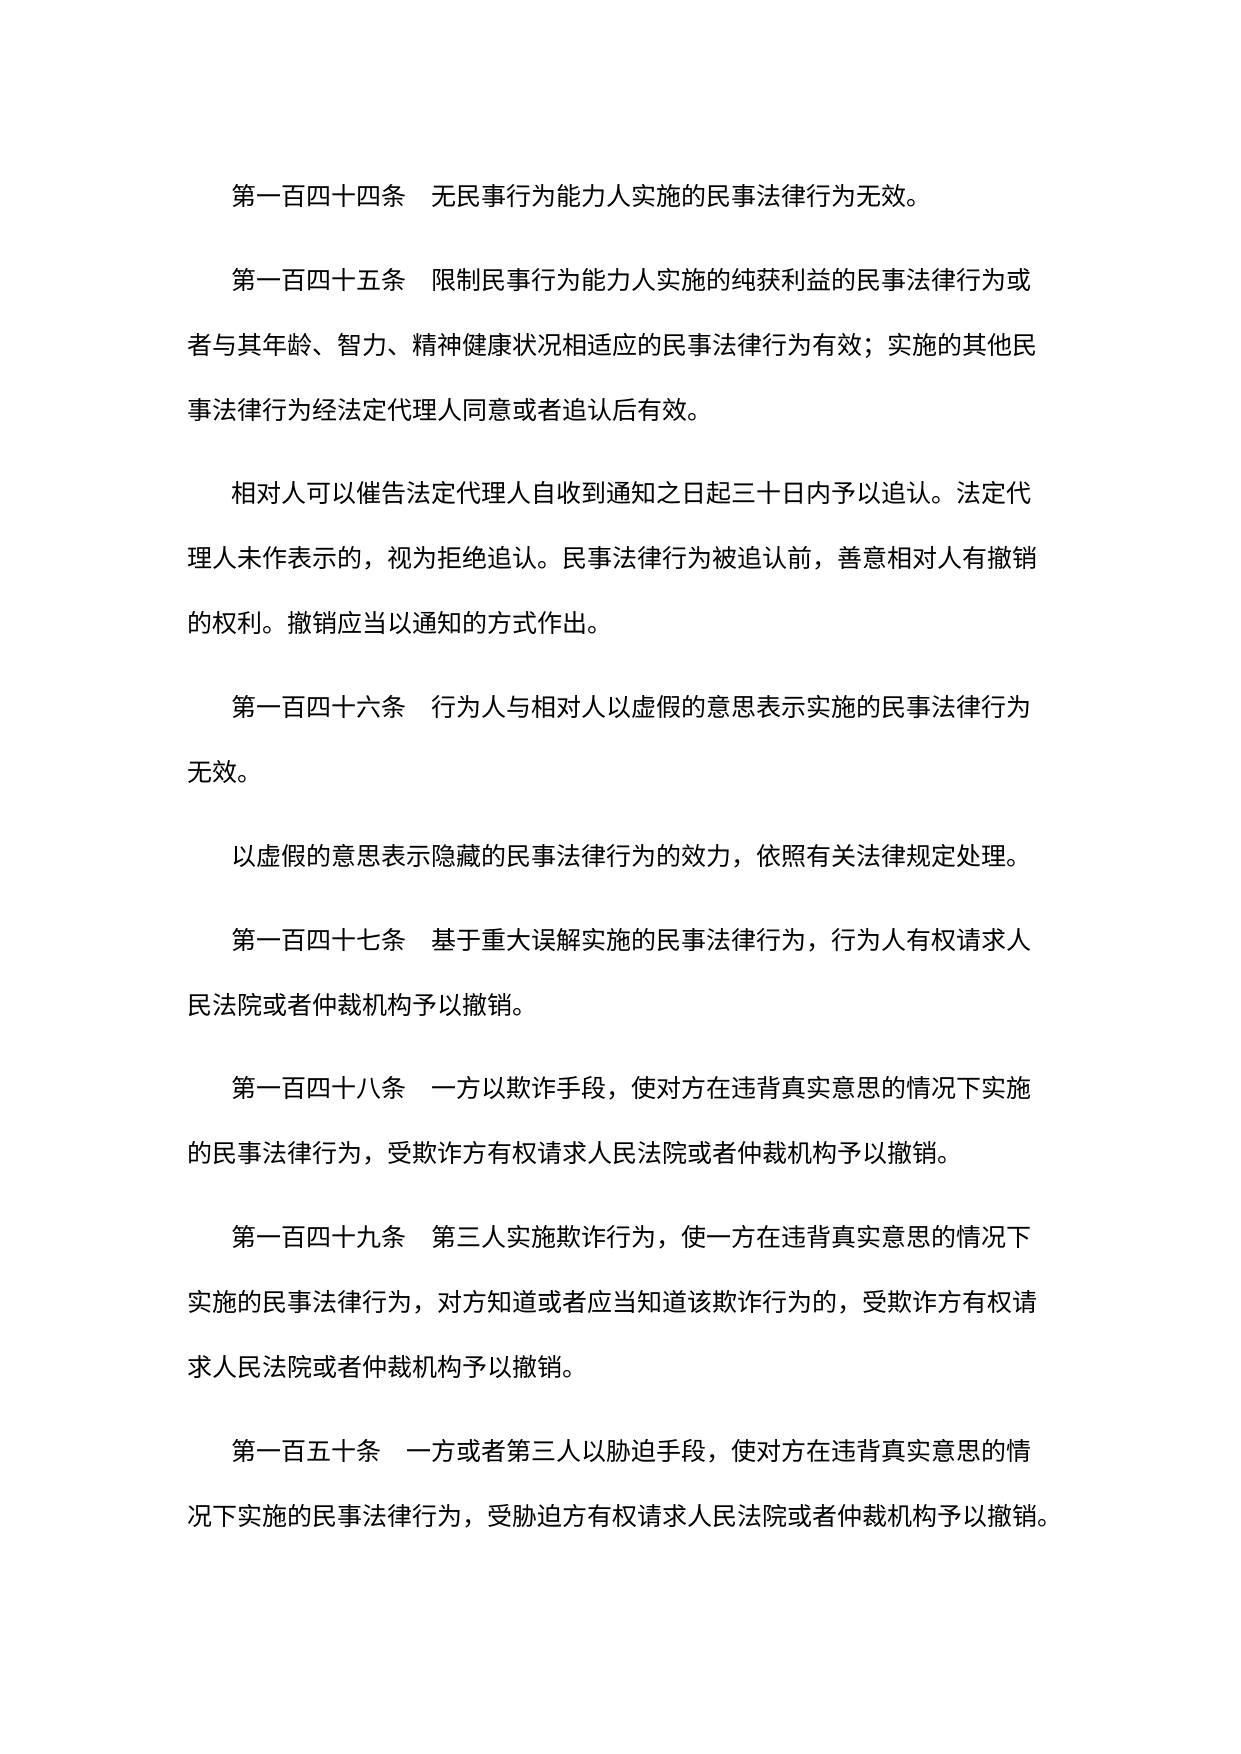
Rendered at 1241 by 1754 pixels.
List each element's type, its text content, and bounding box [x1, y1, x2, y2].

text 第一百四十八条 一方以欺诈手段，使对方在违背真实意思的情况下实施的民事法律行为，受欺诈方有权请求人民法院或者仲裁机构予以撤销。 [187, 1054, 1053, 1184]
text 第一百四十五条 限制民事行为能力人实施的纯获利益的民事法律行为或者与其年龄、智力、精神健康状况相适应的民事法律行为有效；实施的其他民事法律行为经法定代理人同意或者追认后有效。 [187, 246, 1053, 441]
text 第一百四十七条 基于重大误解实施的民事法律行为，行为人有权请求人民法院或者仲裁机构予以撤销。 [187, 906, 1053, 1036]
text 第一百四十六条 行为人与相对人以虚假的意思表示实施的民事法律行为无效。 [187, 673, 1053, 803]
text 相对人可以催告法定代理人自收到通知之日起三十日内予以追认。法定代理人未作表示的，视为拒绝追认。民事法律行为被追认前，善意相对人有撤销的权利。撤销应当以通知的方式作出。 [187, 459, 1053, 654]
text 第一百四十四条 无民事行为能力人实施的民事法律行为无效。 [187, 162, 1053, 227]
text 第一百五十条 一方或者第三人以胁迫手段，使对方在违背真实意思的情况下实施的民事法律行为，受胁迫方有权请求人民法院或者仲裁机构予以撤销。 [187, 1417, 1053, 1547]
text 以虚假的意思表示隐藏的民事法律行为的效力，依照有关法律规定处理。 [187, 822, 1053, 887]
text 第一百四十九条 第三人实施欺诈行为，使一方在违背真实意思的情况下实施的民事法律行为，对方知道或者应当知道该欺诈行为的，受欺诈方有权请求人民法院或者仲裁机构予以撤销。 [187, 1203, 1053, 1398]
